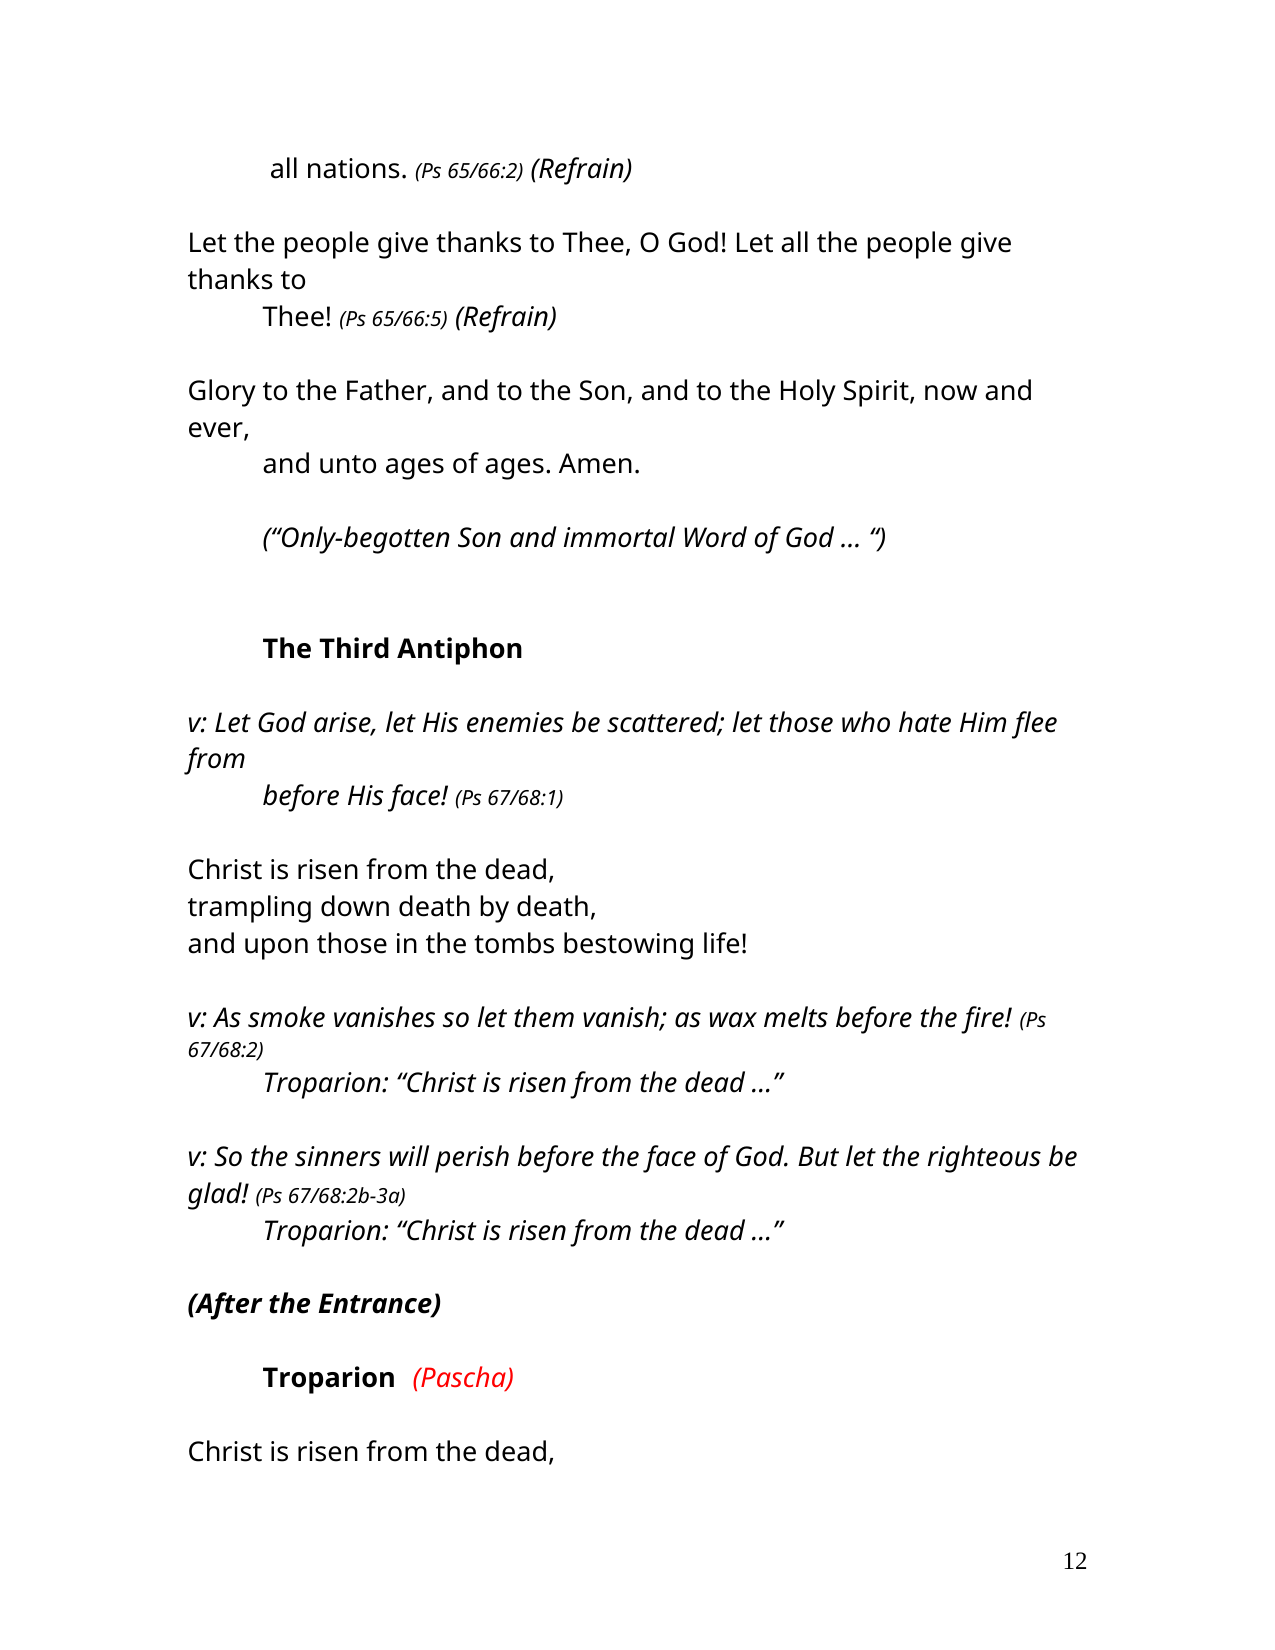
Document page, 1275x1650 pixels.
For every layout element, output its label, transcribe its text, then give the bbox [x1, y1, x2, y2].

text v: As smoke vanishes so let them vanish; as wax melts before the fire! (Ps 67/68:2) [187, 998, 1087, 1063]
text Christ is risen from the dead, [187, 851, 1087, 887]
text trampling down death by death, [187, 887, 1087, 924]
text Troparion: “Christ is risen from the dead …” [187, 1063, 1087, 1100]
text all nations. (Ps 65/66:2) (Refrain) [187, 150, 1087, 187]
text Troparion: “Christ is risen from the dead …” [187, 1211, 1087, 1248]
text (“Only-begotten Son and immortal Word of God … “) [187, 519, 1087, 556]
text Troparion (Pascha) [187, 1358, 1087, 1395]
text v: So the sinners will perish before the face of God. But let the righteous be glad! (Ps 67/68:2b-3a) [187, 1137, 1087, 1211]
text The Third Antiphon [187, 629, 1087, 666]
text Glory to the Father, and to the Son, and to the Holy Spirit, now and ever, [187, 371, 1087, 445]
text before His face! (Ps 67/68:1) [187, 777, 1087, 814]
text v: Let God arise, let His enemies be scattered; let those who hate Him flee from [187, 703, 1087, 777]
text Let the people give thanks to Thee, O God! Let all the people give thanks to [187, 224, 1087, 297]
text (After the Entrance) [187, 1285, 1087, 1322]
text Christ is risen from the dead, [187, 1432, 1087, 1469]
text and unto ages of ages. Amen. [187, 445, 1087, 482]
text and upon those in the tombs bestowing life! [187, 924, 1087, 961]
text Thee! (Ps 65/66:5) (Refrain) [187, 297, 1087, 334]
